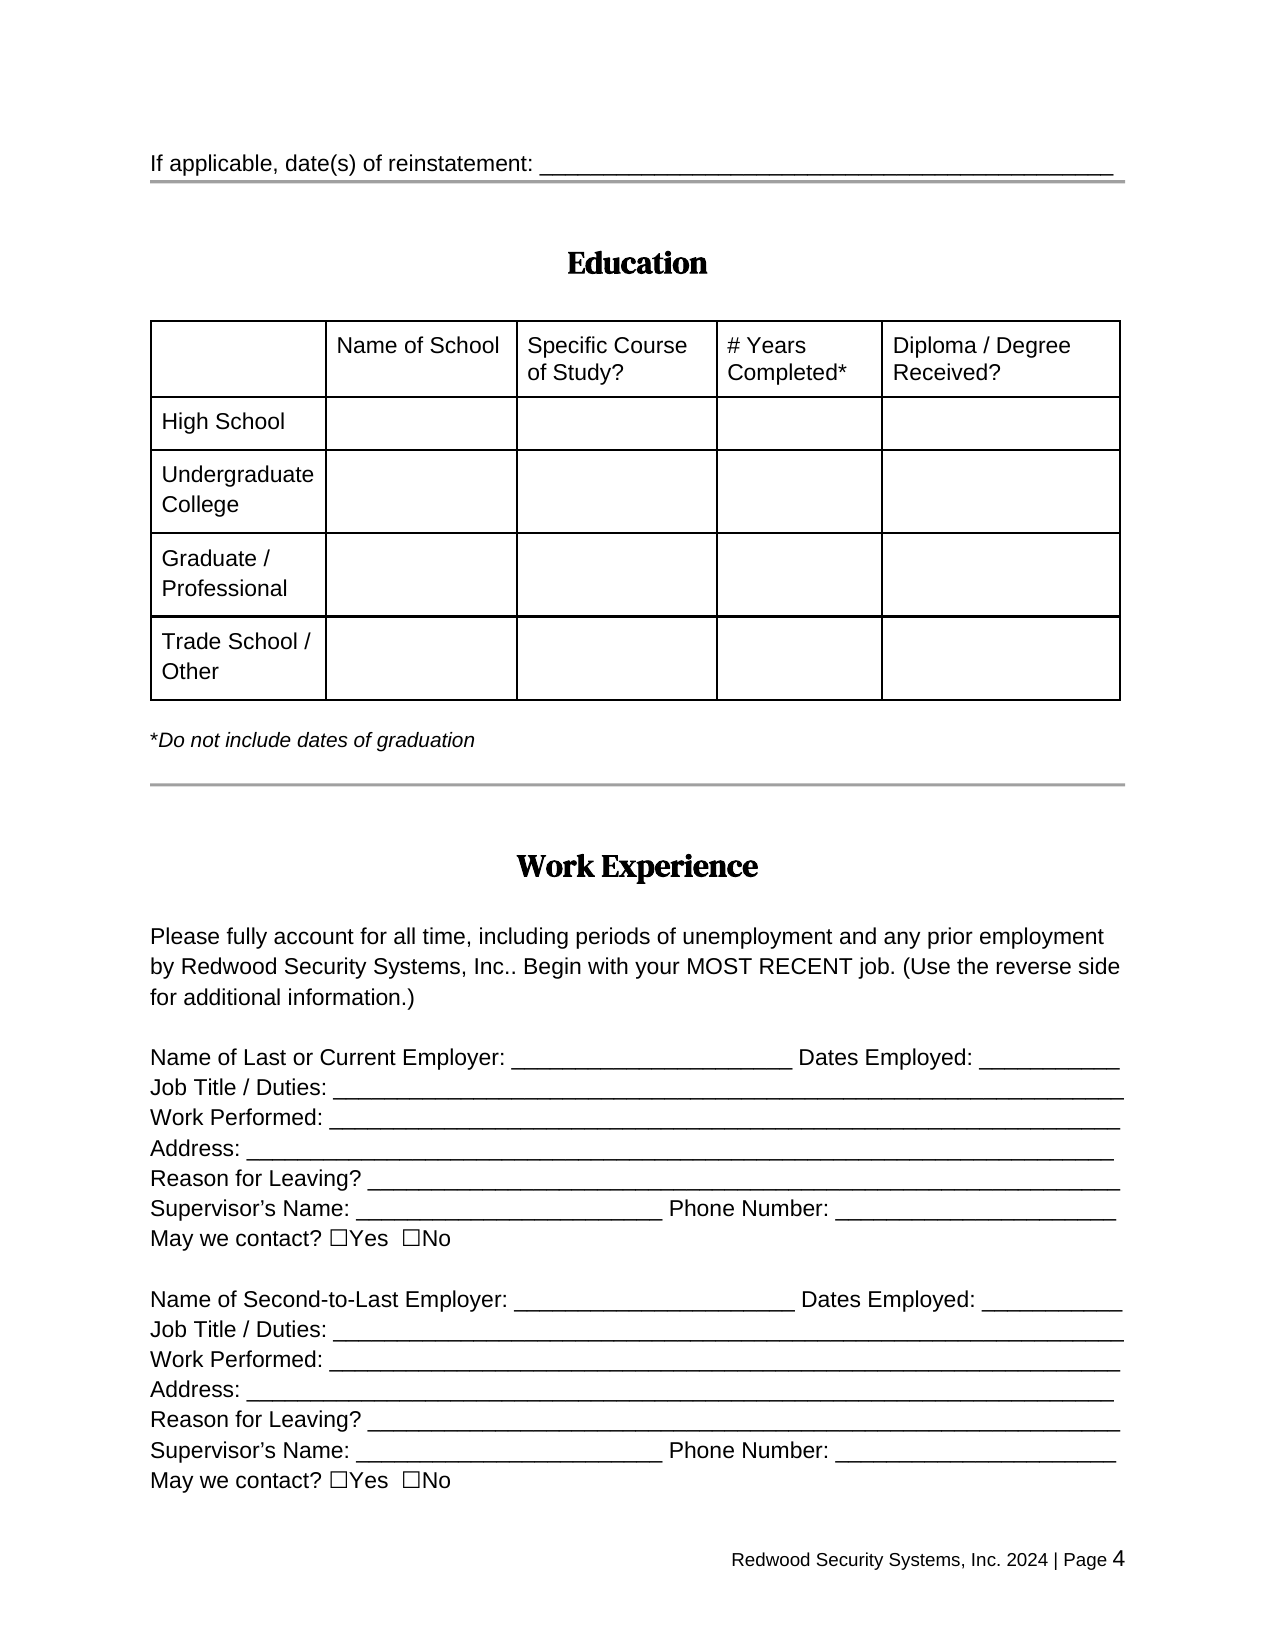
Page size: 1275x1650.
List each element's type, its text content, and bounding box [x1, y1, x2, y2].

table_cell [883, 451, 1119, 532]
table_header Name of School [327, 322, 516, 396]
table_cell [718, 451, 881, 532]
text May we contact? ☐Yes ☐No [150, 1467, 1125, 1493]
table_header Specific Course of Study? [518, 322, 716, 396]
text Work Performed: ______________________________________________________________ [150, 1104, 1125, 1131]
text Education [150, 241, 1125, 283]
table_cell [883, 398, 1119, 449]
table_cell Undergraduate College [152, 451, 325, 532]
table_cell [518, 398, 716, 449]
table_header Diploma / Degree Received? [883, 322, 1119, 396]
table_cell [883, 618, 1119, 699]
text Name of Second-to-Last Employer: ______________________ Dates Employed: ___________ [150, 1286, 1125, 1312]
text Reason for Leaving? ___________________________________________________________ [150, 1165, 1125, 1191]
text If applicable, date(s) of reinstatement: _____________________________________________ [150, 150, 1125, 176]
text Job Title / Duties: ______________________________________________________________ [150, 1074, 1125, 1101]
table_cell [327, 618, 516, 699]
table_header # Years Completed* [718, 322, 881, 396]
table_cell [518, 451, 716, 532]
table_cell [718, 398, 881, 449]
text Work Performed: ______________________________________________________________ [150, 1346, 1125, 1372]
text Work Experience [150, 844, 1125, 887]
table_cell Trade School / Other [152, 618, 325, 699]
text Supervisor’s Name: ________________________ Phone Number: ______________________ [150, 1195, 1125, 1221]
text Reason for Leaving? ___________________________________________________________ [150, 1406, 1125, 1433]
table_cell [718, 618, 881, 699]
table_cell [327, 398, 516, 449]
table_cell [518, 534, 716, 615]
table_cell [327, 451, 516, 532]
table_cell [518, 618, 716, 699]
text Address: ____________________________________________________________________ [150, 1376, 1125, 1403]
text Job Title / Duties: ______________________________________________________________ [150, 1316, 1125, 1342]
text Name of Last or Current Employer: ______________________ Dates Employed: ___________ [150, 1044, 1125, 1070]
text *Do not include dates of graduation [150, 728, 1125, 752]
table_cell Graduate / Professional [152, 534, 325, 615]
table_cell [718, 534, 881, 615]
text Supervisor’s Name: ________________________ Phone Number: ______________________ [150, 1437, 1125, 1463]
text Please fully account for all time, including periods of unemployment and any prior employment by Redwood Security Systems, Inc.. Begin with your MOST RECENT job. (Use the reverse side for additional information.) [150, 923, 1125, 1010]
table_header [152, 322, 325, 396]
table_cell High School [152, 398, 325, 449]
table_cell [883, 534, 1119, 615]
text May we contact? ☐Yes ☐No [150, 1225, 1125, 1252]
text Address: ____________________________________________________________________ [150, 1134, 1125, 1161]
table_cell [327, 534, 516, 615]
